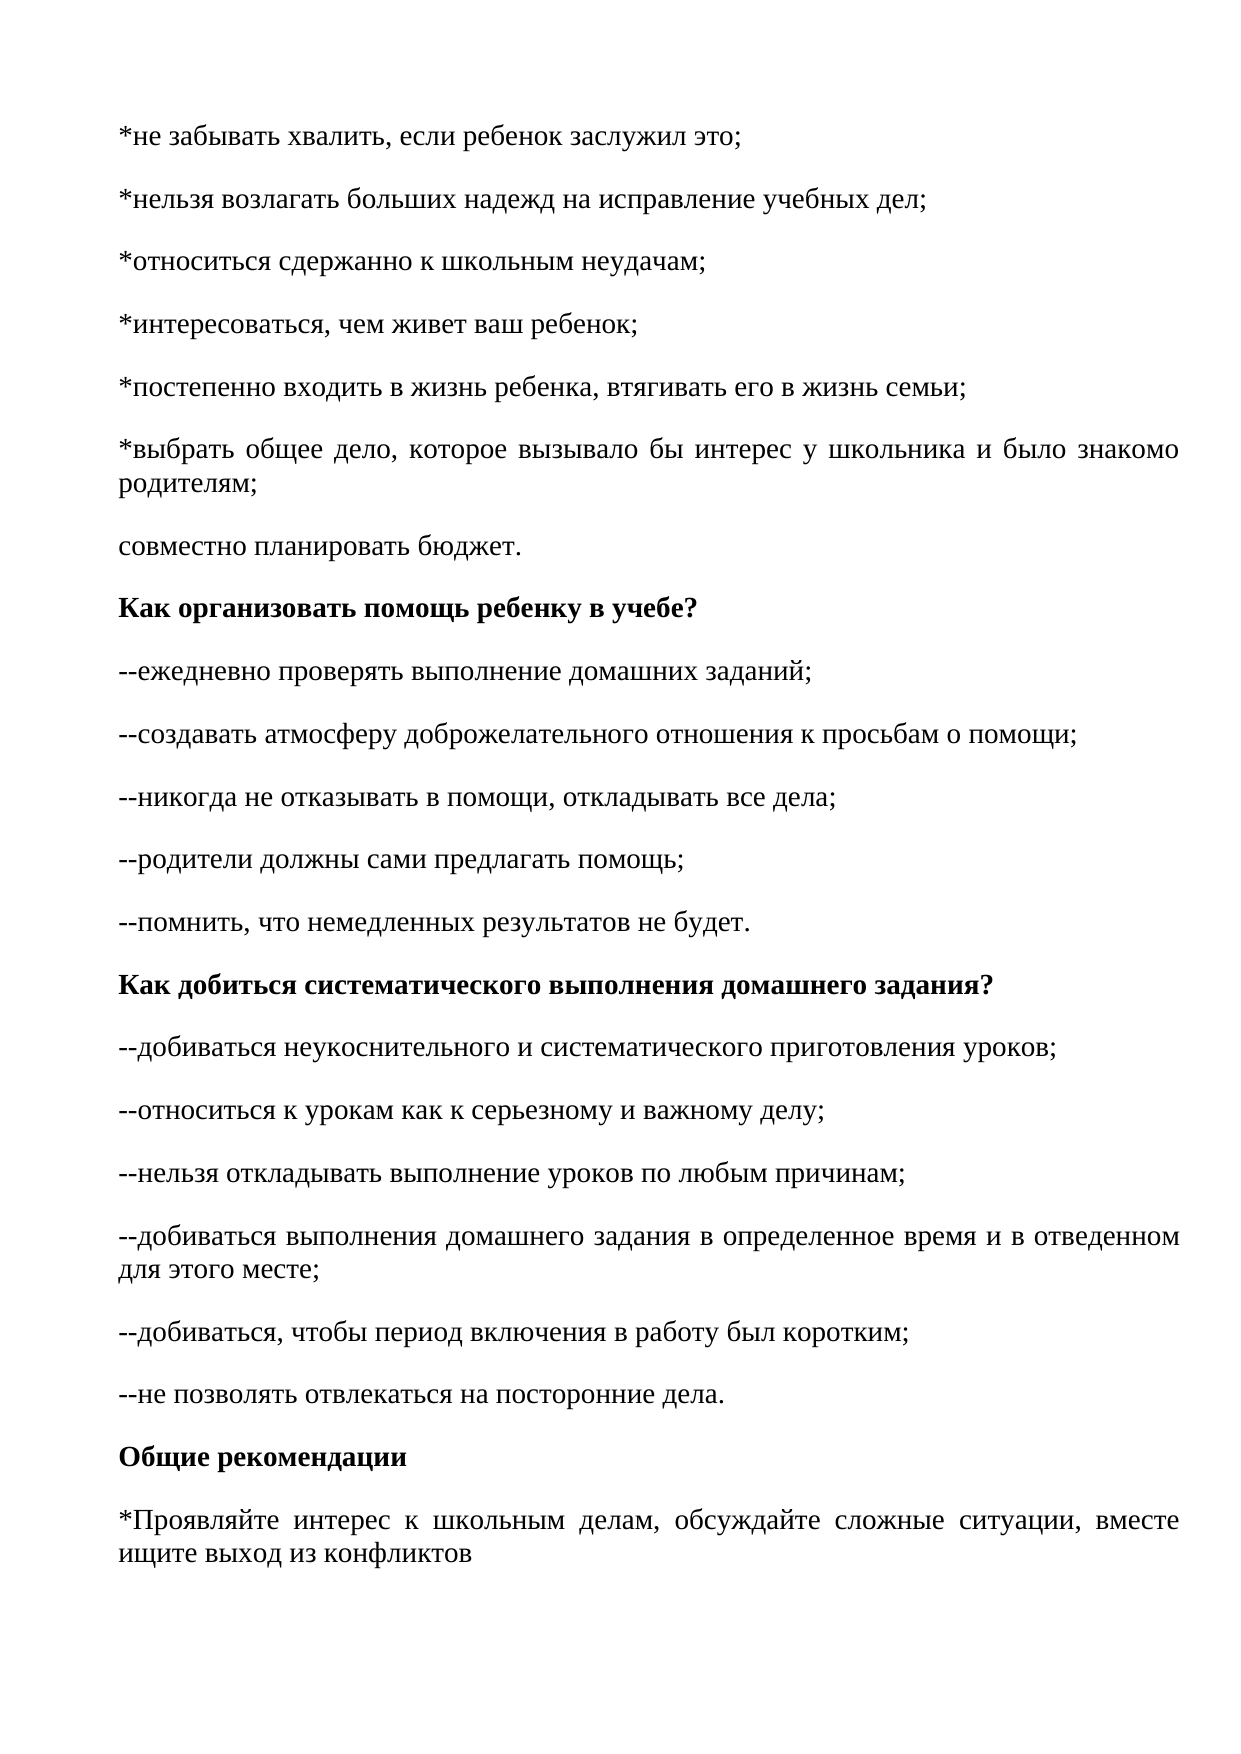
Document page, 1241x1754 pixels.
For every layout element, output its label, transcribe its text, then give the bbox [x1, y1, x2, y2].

text *Проявляйте интерес к школьным делам, обсуждайте сложные ситуации, вместе ищите выход из конфликтов [118, 1502, 1181, 1569]
text --создавать атмосферу доброжелательного отношения к просьбам о помощи; [118, 716, 1181, 749]
text --добиваться, чтобы период включения в работу был коротким; [118, 1314, 1181, 1347]
text --родители должны сами предлагать помощь; [118, 841, 1181, 875]
text Общие рекомендации [118, 1439, 1181, 1473]
text --нельзя откладывать выполнение уроков по любым причинам; [118, 1155, 1181, 1188]
text Как организовать помощь ребенку в учебе? [118, 591, 1181, 624]
text совместно планировать бюджет. [118, 528, 1181, 561]
text --относиться к урокам как к серьезному и важному делу; [118, 1092, 1181, 1126]
text --помнить, что немедленных результатов не будет. [118, 904, 1181, 938]
text *интересоваться, чем живет ваш ребенок; [118, 306, 1181, 340]
text --ежедневно проверять выполнение домашних заданий; [118, 653, 1181, 687]
text Как добиться систематического выполнения домашнего задания? [118, 967, 1181, 1000]
text --не позволять отвлекаться на посторонние дела. [118, 1377, 1181, 1410]
text --добиваться неукоснительного и систематического приготовления уроков; [118, 1029, 1181, 1063]
text --никогда не отказывать в помощи, откладывать все дела; [118, 779, 1181, 812]
text *постепенно входить в жизнь ребенка, втягивать его в жизнь семьи; [118, 369, 1181, 402]
text *относиться сдержанно к школьным неудачам; [118, 243, 1181, 277]
text *нельзя возлагать больших надежд на исправление учебных дел; [118, 181, 1181, 214]
text *выбрать общее дело, которое вызывало бы интерес у школьника и было знакомо родителям; [118, 432, 1181, 499]
text *не забывать хвалить, если ребенок заслужил это; [118, 118, 1181, 152]
text --добиваться выполнения домашнего задания в определенное время и в отведенном для этого месте; [118, 1218, 1181, 1285]
